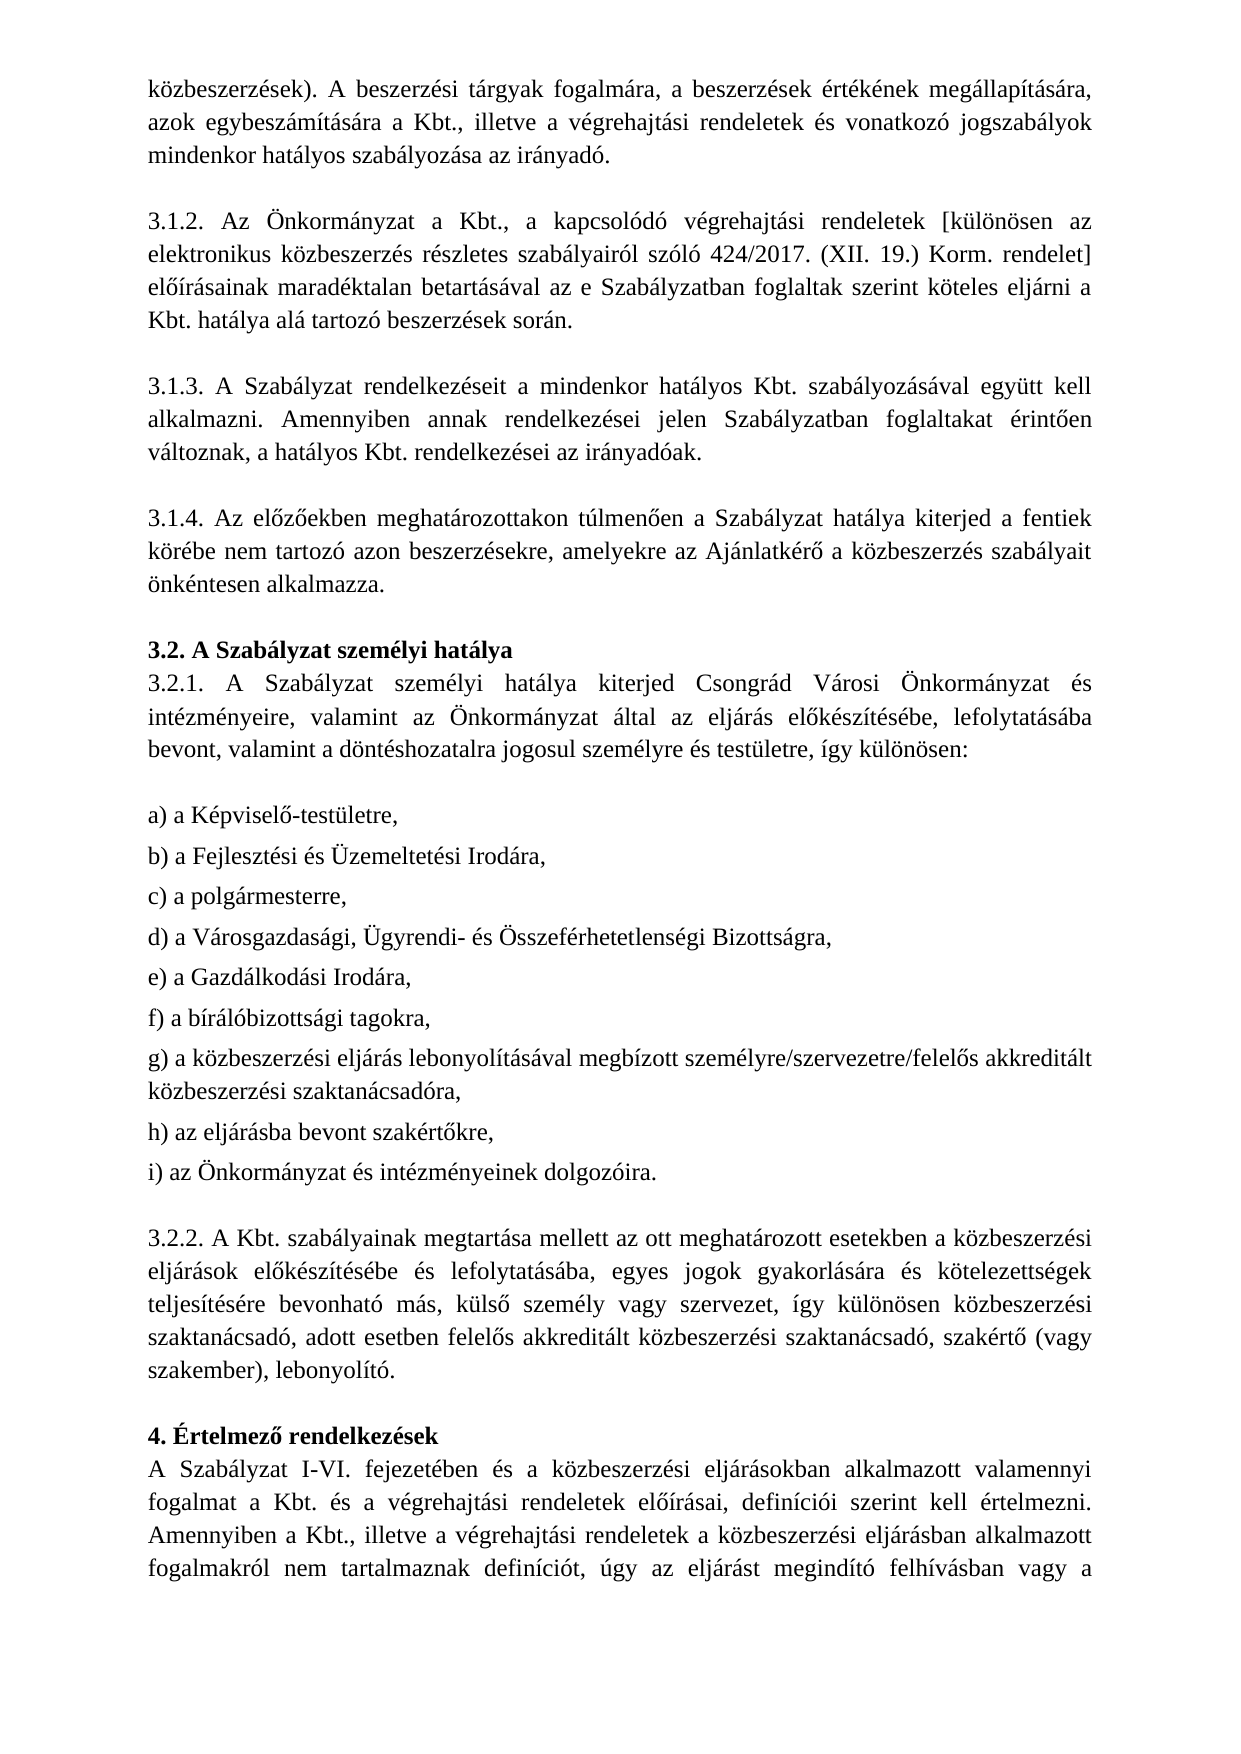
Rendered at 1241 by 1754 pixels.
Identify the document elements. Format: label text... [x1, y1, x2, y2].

text b) a Fejlesztési és Üzemeltetési Irodára, [148, 841, 1093, 870]
text h) az eljárásba bevont szakértőkre, [148, 1117, 1093, 1145]
text 3.2.1. A Szabályzat személyi hatálya kiterjed Csongrád Városi Önkormányzat és intézményeire, valamint az Önkormányzat által az eljárás előkészítésébe, lefolytatásába bevont, valamint a döntéshozatalra jogosul személyre és testületre, így különösen: [148, 668, 1093, 763]
text a) a Képviselő-testületre, [148, 801, 1093, 829]
text f) a bírálóbizottsági tagokra, [148, 1003, 1093, 1031]
text 3.2. A Szabályzat személyi hatálya [148, 636, 1093, 664]
text d) a Városgazdasági, Ügyrendi- és Összeférhetetlenségi Bizottságra, [148, 922, 1093, 951]
text c) a polgármesterre, [148, 881, 1093, 910]
text 3.1.2. Az Önkormányzat a Kbt., a kapcsolódó végrehajtási rendeletek [különösen az elektronikus közbeszerzés részletes szabályairól szóló 424/2017. (XII. 19.) Korm. rendelet] előírásainak maradéktalan betartásával az e Szabályzatban foglaltak szerint köteles eljárni a Kbt. hatálya alá tartozó beszerzések során. [148, 206, 1093, 334]
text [148, 74, 1093, 169]
text g) a közbeszerzési eljárás lebonyolításával megbízott személyre/szervezetre/felelős akkreditált közbeszerzési szaktanácsadóra, [148, 1043, 1093, 1105]
text 3.2.2. A Kbt. szabályainak megtartása mellett az ott meghatározott esetekben a közbeszerzési eljárások előkészítésébe és lefolytatásába, egyes jogok gyakorlására és kötelezettségek teljesítésére bevonható más, külső személy vagy szervezet, így különösen közbeszerzési szaktanácsadó, adott esetben felelős akkreditált közbeszerzési szaktanácsadó, szakértő (vagy szakember), lebonyolító. [148, 1223, 1093, 1384]
text 3.1.4. Az előzőekben meghatározottakon túlmenően a Szabályzat hatálya kiterjed a fentiek körébe nem tartozó azon beszerzésekre, amelyekre az Ajánlatkérő a közbeszerzés szabályait önkéntesen alkalmazza. [148, 503, 1093, 598]
text 4. Értelmező rendelkezések [148, 1421, 1093, 1450]
text e) a Gazdálkodási Irodára, [148, 962, 1093, 991]
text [148, 1454, 1093, 1582]
text 3.1.3. A Szabályzat rendelkezéseit a mindenkor hatályos Kbt. szabályozásával együtt kell alkalmazni. Amennyiben annak rendelkezései jelen Szabályzatban foglaltakat érintően változnak, a hatályos Kbt. rendelkezései az irányadóak. [148, 371, 1093, 466]
text i) az Önkormányzat és intézményeinek dolgozóira. [148, 1157, 1093, 1186]
